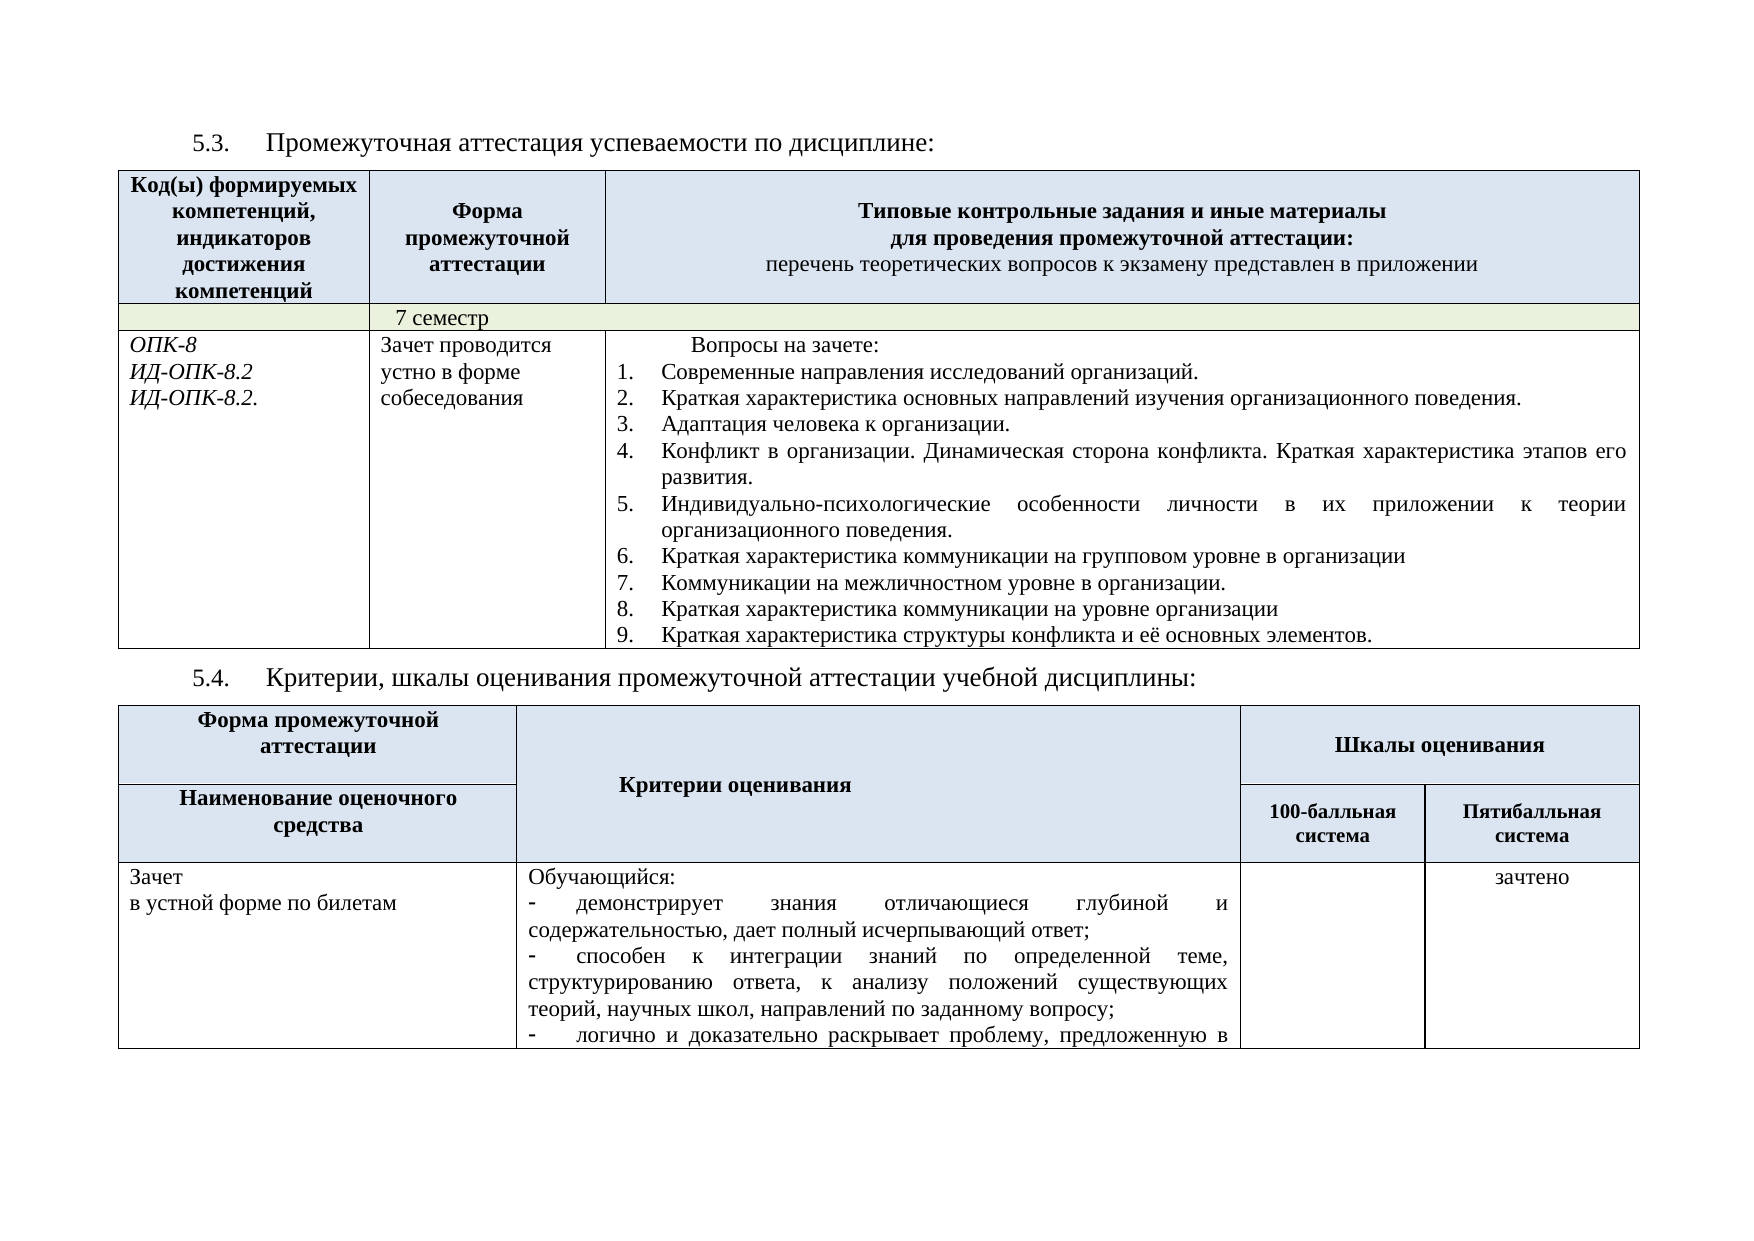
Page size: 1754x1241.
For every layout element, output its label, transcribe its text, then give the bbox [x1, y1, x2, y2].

table_cell Зачет в устной форме по билетам [119, 863, 516, 1047]
table_cell Вопросы на зачете: Современные направления исследований организаций. Краткая характеристика основных направлений изучения организационного поведения. Адаптация человека к организации. Конфликт в организации. Динамическая сторона конфликта. Краткая характеристика этапов его развития. Индивидуально-психологические особенности личности в их приложении к теории организационного поведения. Краткая характеристика коммуникации на групповом уровне в организации Коммуникации на межличностном уровне в организации. Краткая характеристика коммуникации на уровне организации Краткая характеристика структуры конфликта и её основных элементов. [606, 331, 1639, 648]
table_header Форма промежуточной аттестации [370, 171, 605, 303]
table_cell 100-балльная система [1241, 785, 1424, 862]
table_header Критерии оценивания [517, 706, 1240, 862]
table_cell Зачет проводится устно в форме собеседования [370, 331, 605, 648]
subtitle Критерии, шкалы оценивания промежуточной аттестации учебной дисциплины: [192, 661, 1636, 692]
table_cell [517, 863, 1240, 1047]
table_cell зачтено [1426, 863, 1639, 1047]
table_cell Наименование оценочного средства [119, 785, 516, 862]
table_cell ОПК-8 ИД-ОПК-8.2 ИД-ОПК-8.2. [119, 331, 369, 648]
subtitle Промежуточная аттестация успеваемости по дисциплине: [192, 127, 1636, 158]
table_header Код(ы) формируемых компетенций, индикаторов достижения компетенций [119, 171, 369, 303]
table_header Форма промежуточной аттестации [119, 706, 516, 783]
table_cell [1241, 863, 1424, 1047]
table_header Типовые контрольные задания и иные материалы для проведения промежуточной аттестации: перечень теоретических вопросов к экзамену представлен в приложении [606, 171, 1639, 303]
table_cell Пятибалльная система [1426, 785, 1639, 862]
table_cell 7 семестр [370, 304, 1639, 330]
table_header Шкалы оценивания [1241, 706, 1639, 783]
table_cell [119, 304, 369, 330]
